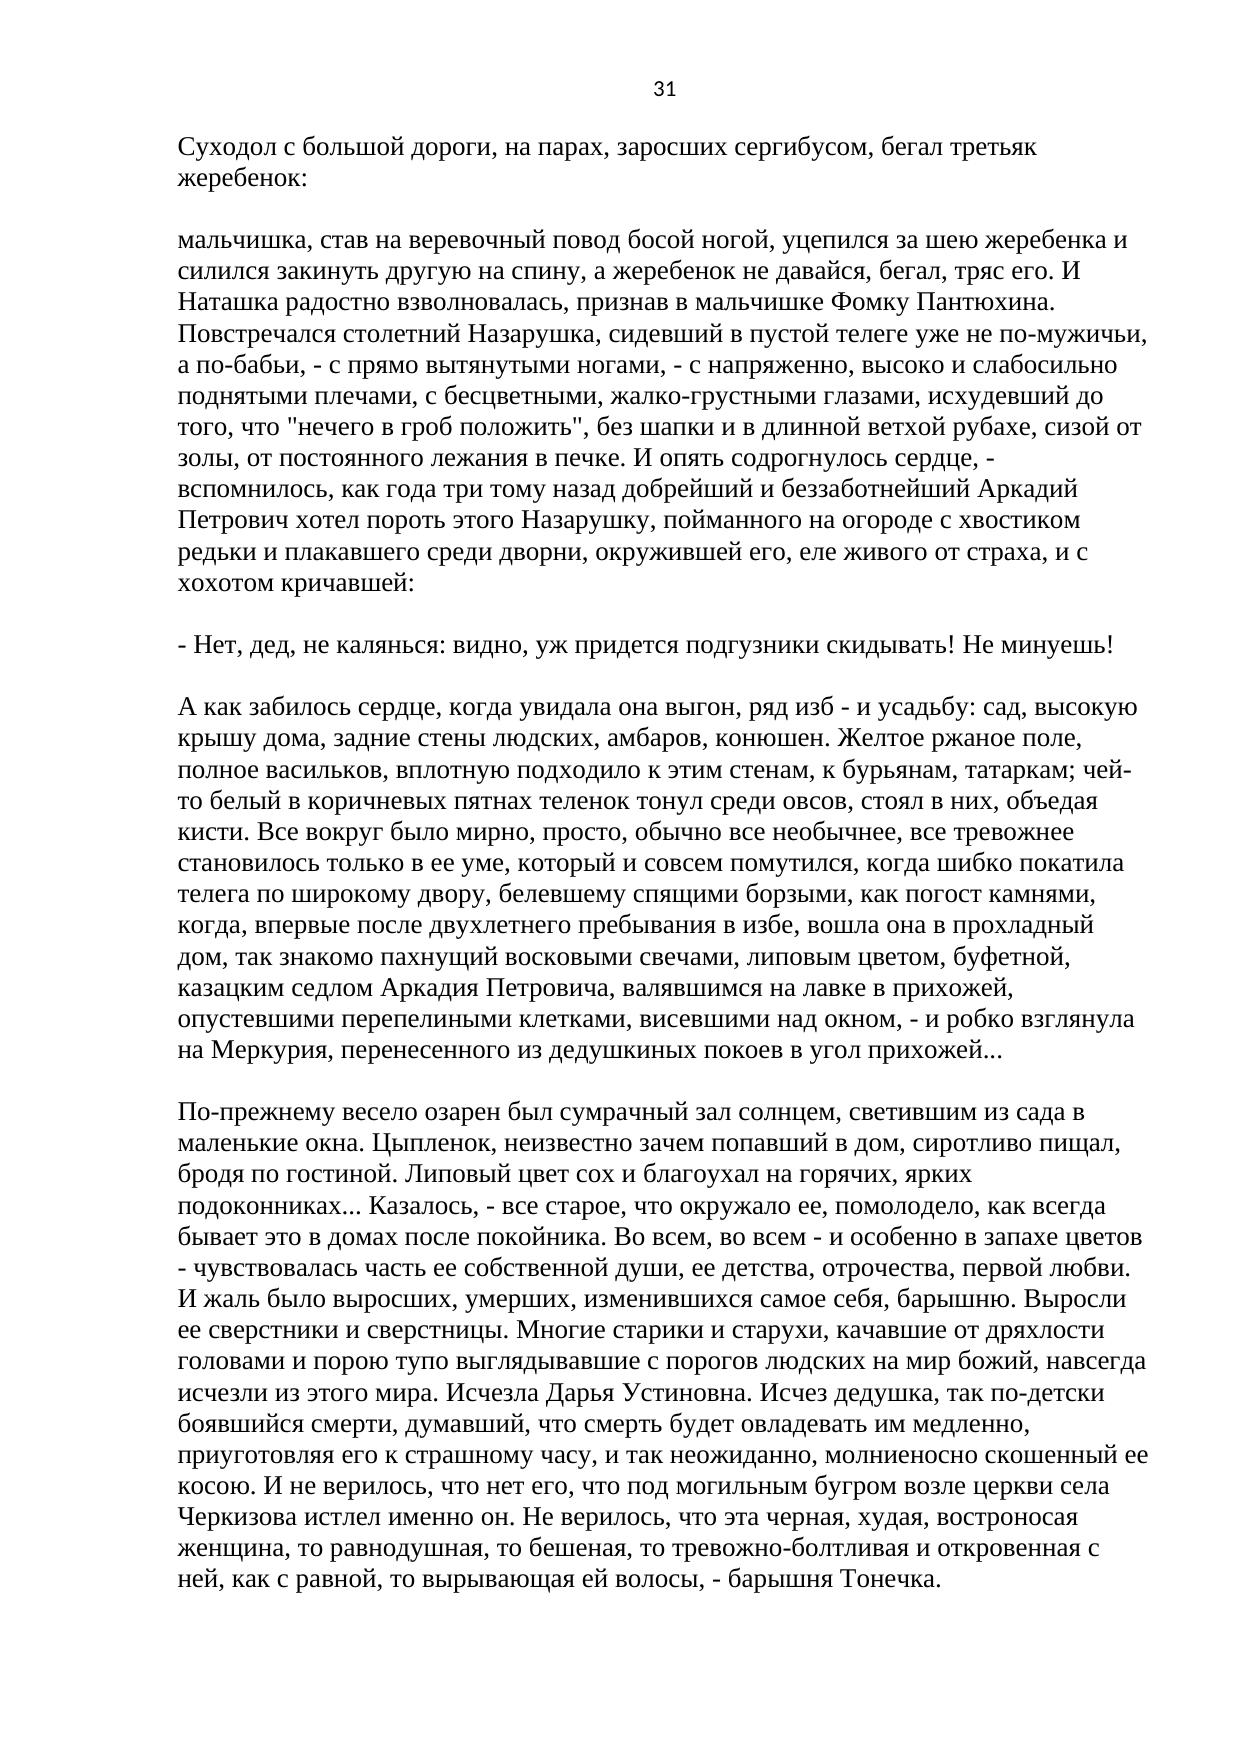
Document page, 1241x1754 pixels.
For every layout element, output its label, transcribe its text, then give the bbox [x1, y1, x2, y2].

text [177, 130, 1152, 192]
text - Нет, дед, не калянься: видно, уж придется подгузники скидывать! Не минуешь! [177, 628, 1152, 659]
text А как забилось сердце, когда увидала она выгон, ряд изб - и усадьбу: сад, высокую крышу дома, задние стены людских, амбаров, конюшен. Желтое ржаное поле, полное васильков, вплотную подходило к этим стенам, к бурьянам, татаркам; чей-то белый в коричневых пятнах теленок тонул среди овсов, стоял в них, объедая кисти. Все вокруг было мирно, просто, обычно все необычнее, все тревожнее становилось только в ее уме, который и совсем помутился, когда шибко покатила телега по широкому двору, белевшему спящими борзыми, как погост камнями, когда, впервые после двухлетнего пребывания в избе, вошла она в прохладный дом, так знакомо пахнущий восковыми свечами, липовым цветом, буфетной, казацким седлом Аркадия Петровича, валявшимся на лавке в прихожей, опустевшими перепелиными клетками, висевшими над окном, - и робко взглянула на Меркурия, перенесенного из дедушкиных покоев в угол прихожей... [177, 690, 1152, 1064]
text По-прежнему весело озарен был сумрачный зал солнцем, светившим из сада в маленькие окна. Цыпленок, неизвестно зачем попавший в дом, сиротливо пищал, бродя по гостиной. Липовый цвет сох и благоухал на горячих, ярких подоконниках... Казалось, - все старое, что окружало ее, помолодело, как всегда бывает это в домах после покойника. Во всем, во всем - и особенно в запахе цветов - чувствовалась часть ее собственной души, ее детства, отрочества, первой любви. И жаль было выросших, умерших, изменившихся самое себя, барышню. Выросли ее сверстники и сверстницы. Многие старики и старухи, качавшие от дряхлости головами и порою тупо выглядывавшие с порогов людских на мир божий, навсегда исчезли из этого мира. Исчезла Дарья Устиновна. Исчез дедушка, так по-детски боявшийся смерти, думавший, что смерть будет овладевать им медленно, приуготовляя его к страшному часу, и так неожиданно, молниеносно скошенный ее косою. И не верилось, что нет его, что под могильным бугром возле церкви села Черкизова истлел именно он. Не верилось, что эта черная, худая, востроносая женщина, то равнодушная, то бешеная, то тревожно-болтливая и откровенная с ней, как с равной, то вырывающая ей волосы, - барышня Тонечка. [177, 1095, 1152, 1594]
text мальчишка, став на веревочный повод босой ногой, уцепился за шею жеребенка и силился закинуть другую на спину, а жеребенок не давайся, бегал, тряс его. И Наташка радостно взволновалась, признав в мальчишке Фомку Пантюхина. Повстречался столетний Назарушка, сидевший в пустой телеге уже не по-мужичьи, а по-бабьи, - с прямо вытянутыми ногами, - с напряженно, высоко и слабосильно поднятыми плечами, с бесцветными, жалко-грустными глазами, исхудевший до того, что "нечего в гроб положить", без шапки и в длинной ветхой рубахе, сизой от золы, от постоянного лежания в печке. И опять содрогнулось сердце, - вспомнилось, как года три тому назад добрейший и беззаботнейший Аркадий Петрович хотел пороть этого Назарушку, пойманного на огороде с хвостиком редьки и плакавшего среди дворни, окружившей его, еле живого от страха, и с хохотом кричавшей: [177, 223, 1152, 597]
